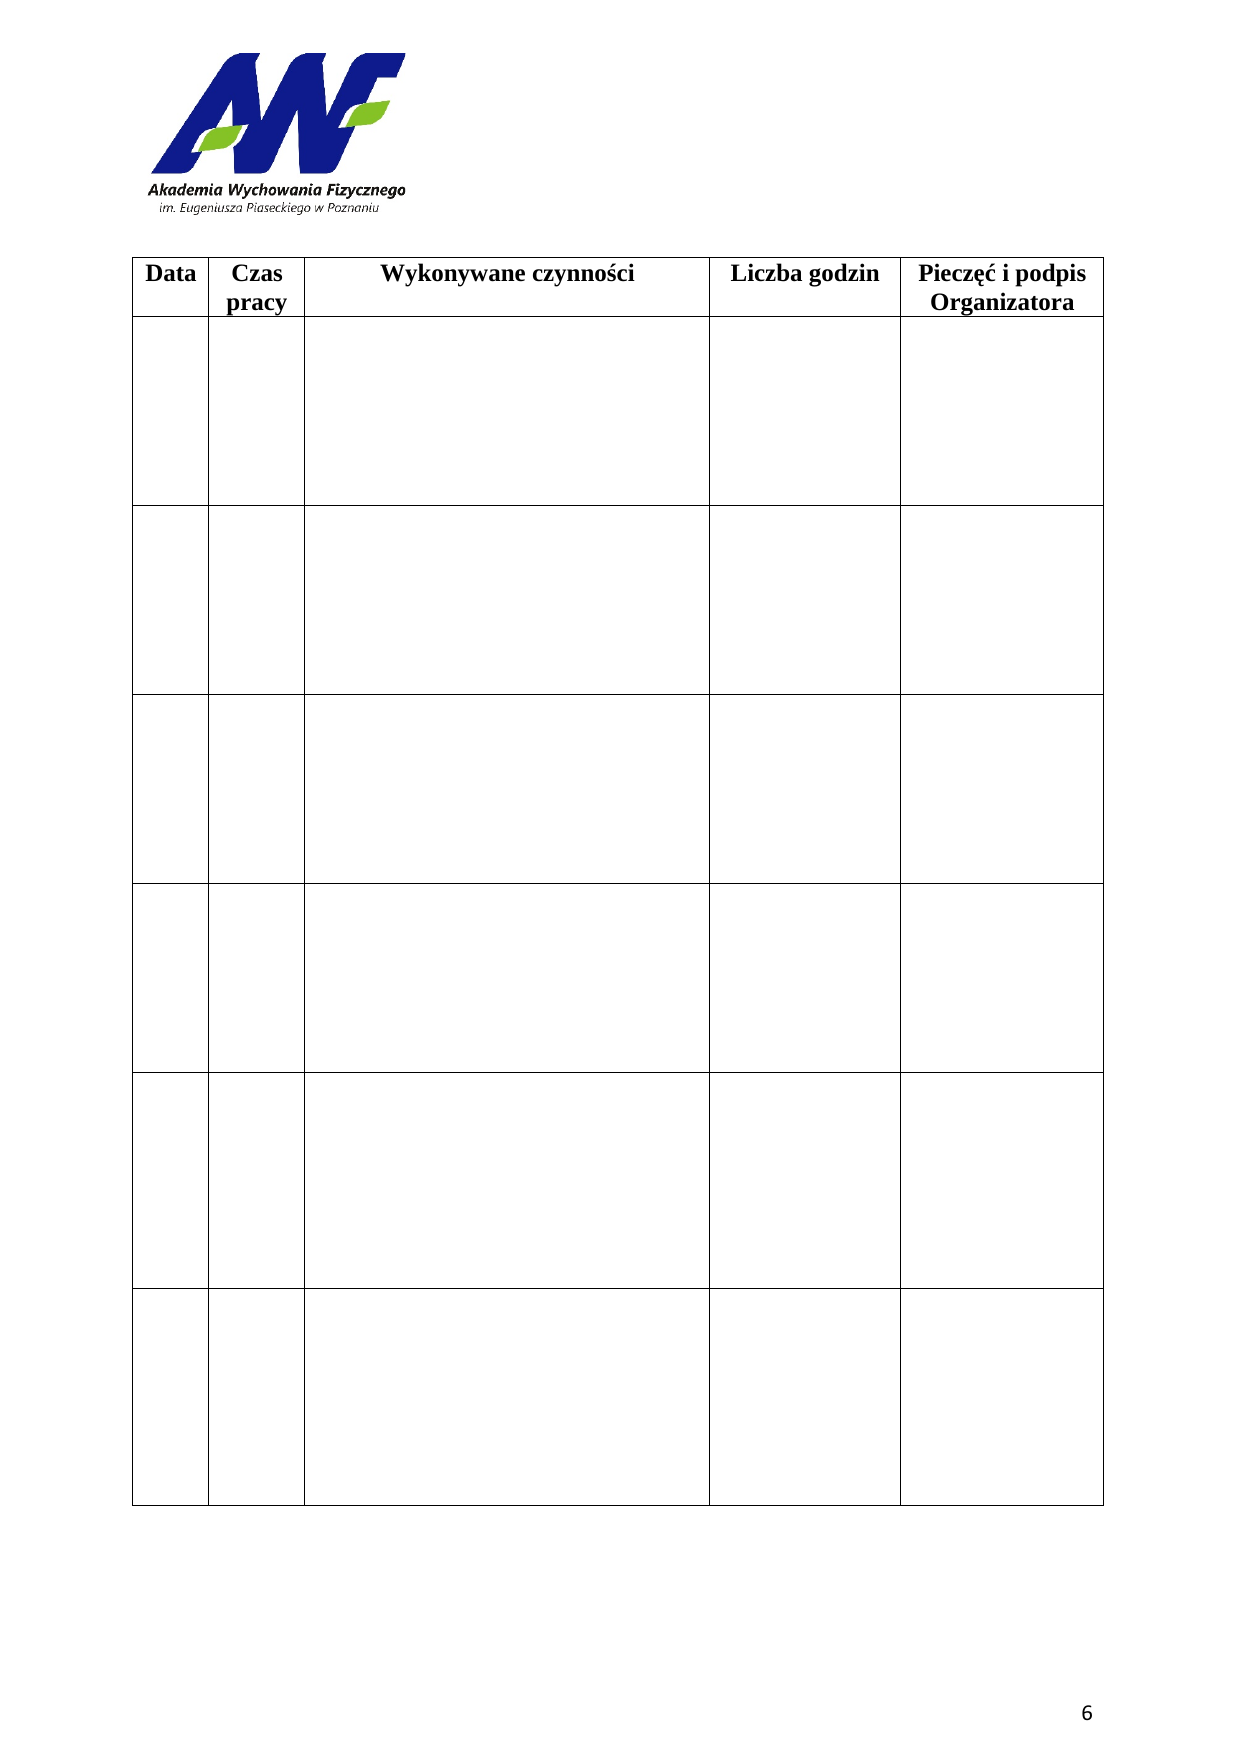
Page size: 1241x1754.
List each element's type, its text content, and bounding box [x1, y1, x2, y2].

table_cell [133, 1073, 208, 1288]
table_header Czas pracy [209, 258, 304, 316]
table_cell [305, 506, 709, 694]
table_cell [901, 1289, 1103, 1505]
table_cell [305, 884, 709, 1072]
table_cell [710, 695, 900, 883]
table_cell [209, 1289, 304, 1505]
table_cell [209, 1073, 304, 1288]
table_cell [710, 884, 900, 1072]
table_cell [901, 1073, 1103, 1288]
picture [147, 53, 406, 215]
table_cell [133, 884, 208, 1072]
table_cell [209, 695, 304, 883]
table_header Pieczęć i podpis Organizatora [901, 258, 1103, 316]
table_header Liczba godzin [710, 258, 900, 316]
table_header Data [133, 258, 208, 316]
table_cell [901, 317, 1103, 505]
table_cell [710, 317, 900, 505]
table_header Wykonywane czynności [305, 258, 709, 316]
table_cell [133, 317, 208, 505]
table_cell [901, 884, 1103, 1072]
table_cell [710, 1073, 900, 1288]
table_cell [901, 506, 1103, 694]
table_cell [209, 317, 304, 505]
table_cell [305, 317, 709, 505]
table_cell [305, 1289, 709, 1505]
table_cell [133, 695, 208, 883]
table_cell [901, 695, 1103, 883]
table_cell [305, 1073, 709, 1288]
table_cell [305, 695, 709, 883]
table_cell [209, 506, 304, 694]
table_cell [710, 506, 900, 694]
table_cell [133, 1289, 208, 1505]
table_cell [710, 1289, 900, 1505]
table_cell [209, 884, 304, 1072]
table_cell [133, 506, 208, 694]
